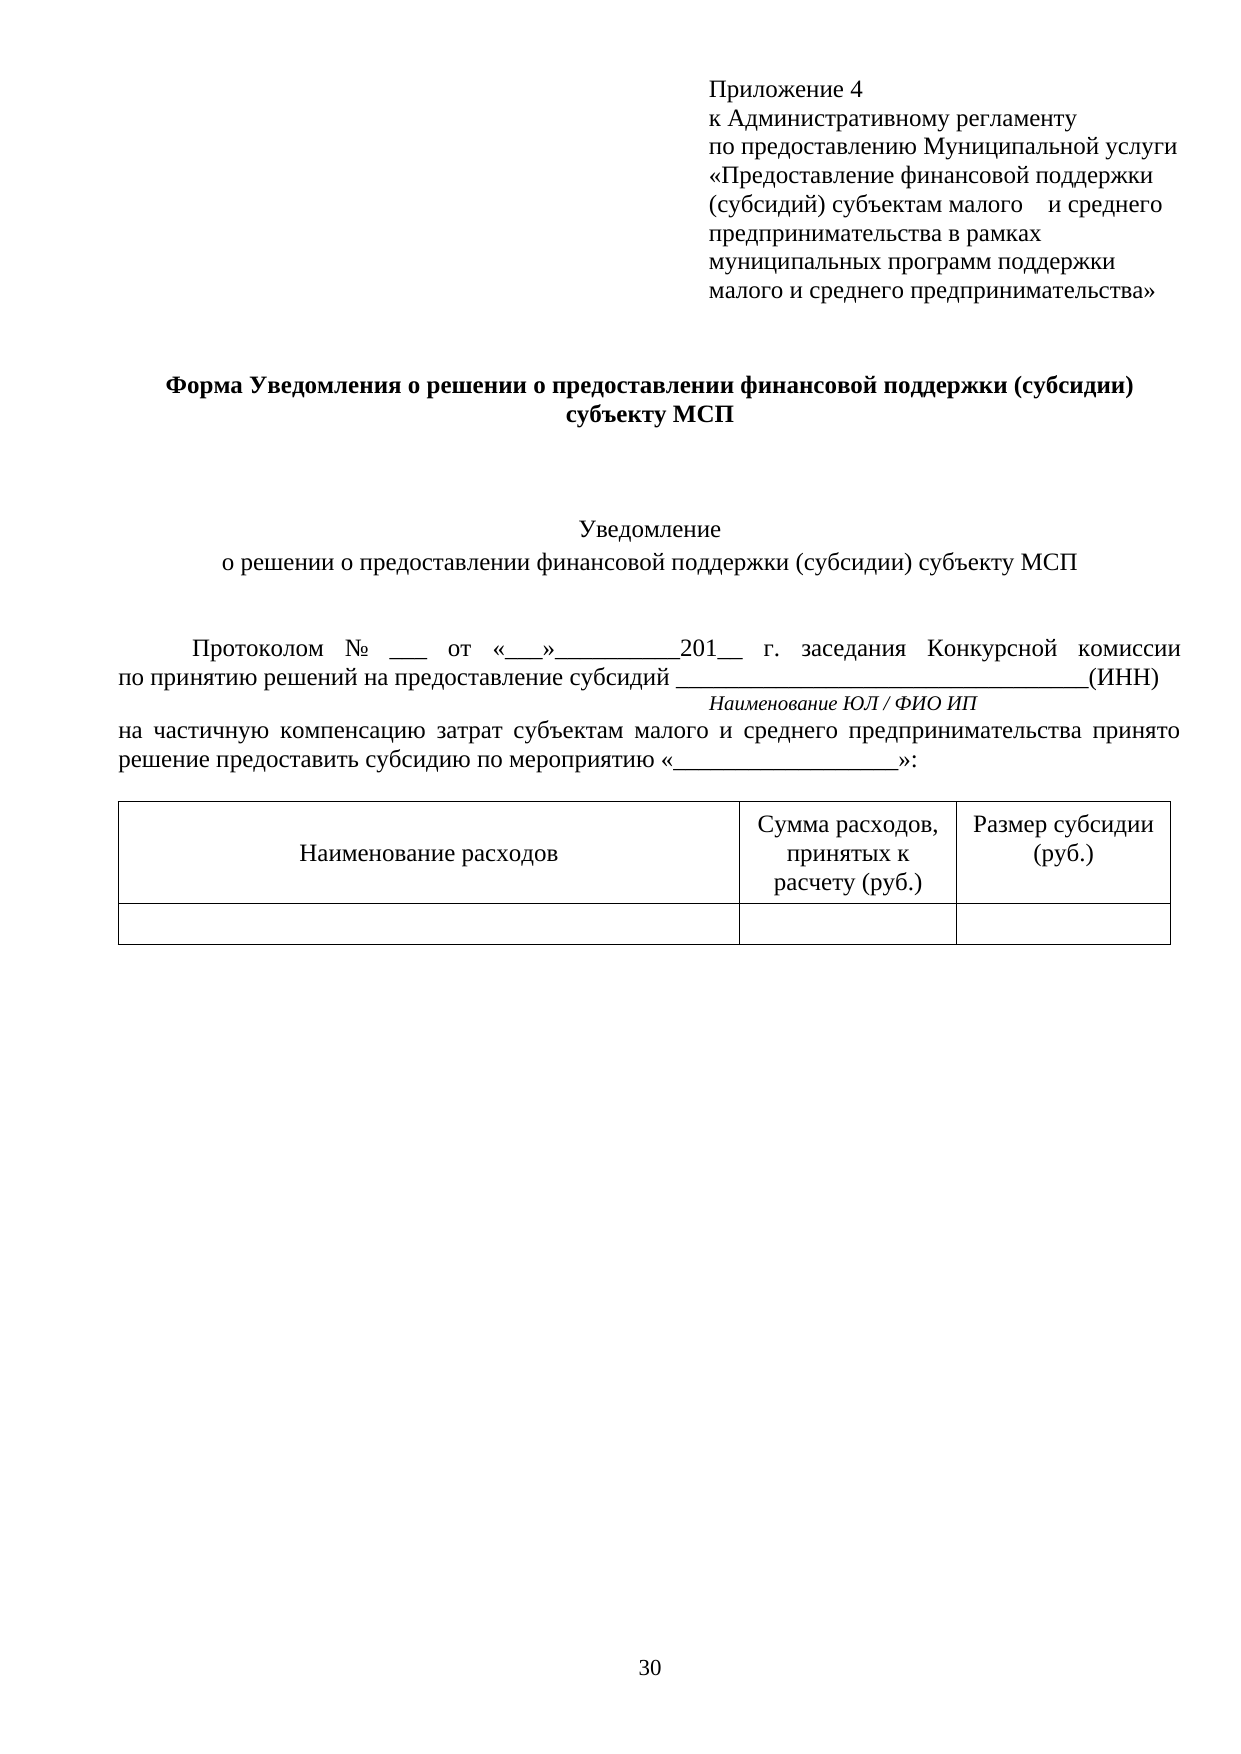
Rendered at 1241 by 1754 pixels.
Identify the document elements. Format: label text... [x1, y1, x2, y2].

text Уведомление [118, 514, 1181, 543]
text к Административному регламенту [709, 103, 1181, 131]
text Протоколом № ___ от «___»__________201__ г. заседания Конкурсной комиссии по принятию решений на предоставление субсидий _________________________________(ИНН) [118, 633, 1181, 691]
table_header Размер субсидии (руб.) [957, 802, 1170, 903]
table_cell [957, 904, 1170, 943]
text о решении о предоставлении финансовой поддержки (субсидии) субъекту МСП [118, 547, 1181, 576]
table_header Наименование расходов [119, 802, 739, 903]
text по предоставлению Муниципальной услуги «Предоставление финансовой поддержки (субсидий) субъектам малого и среднего предпринимательства в рамках муниципальных программ поддержки малого и среднего предпринимательства» [709, 131, 1181, 304]
table_cell [740, 904, 956, 943]
text Приложение 4 [709, 74, 1181, 103]
table_cell [119, 904, 739, 943]
text на частичную компенсацию затрат субъектам малого и среднего предпринимательства принято решение предоставить субсидию по мероприятию «__________________»: [118, 715, 1181, 772]
text Форма Уведомления о решении о предоставлении финансовой поддержки (субсидии) субъекту МСП [118, 370, 1181, 427]
table_header Сумма расходов, принятых к расчету (руб.) [740, 802, 956, 903]
text Наименование ЮЛ / ФИО ИП [635, 691, 1181, 715]
